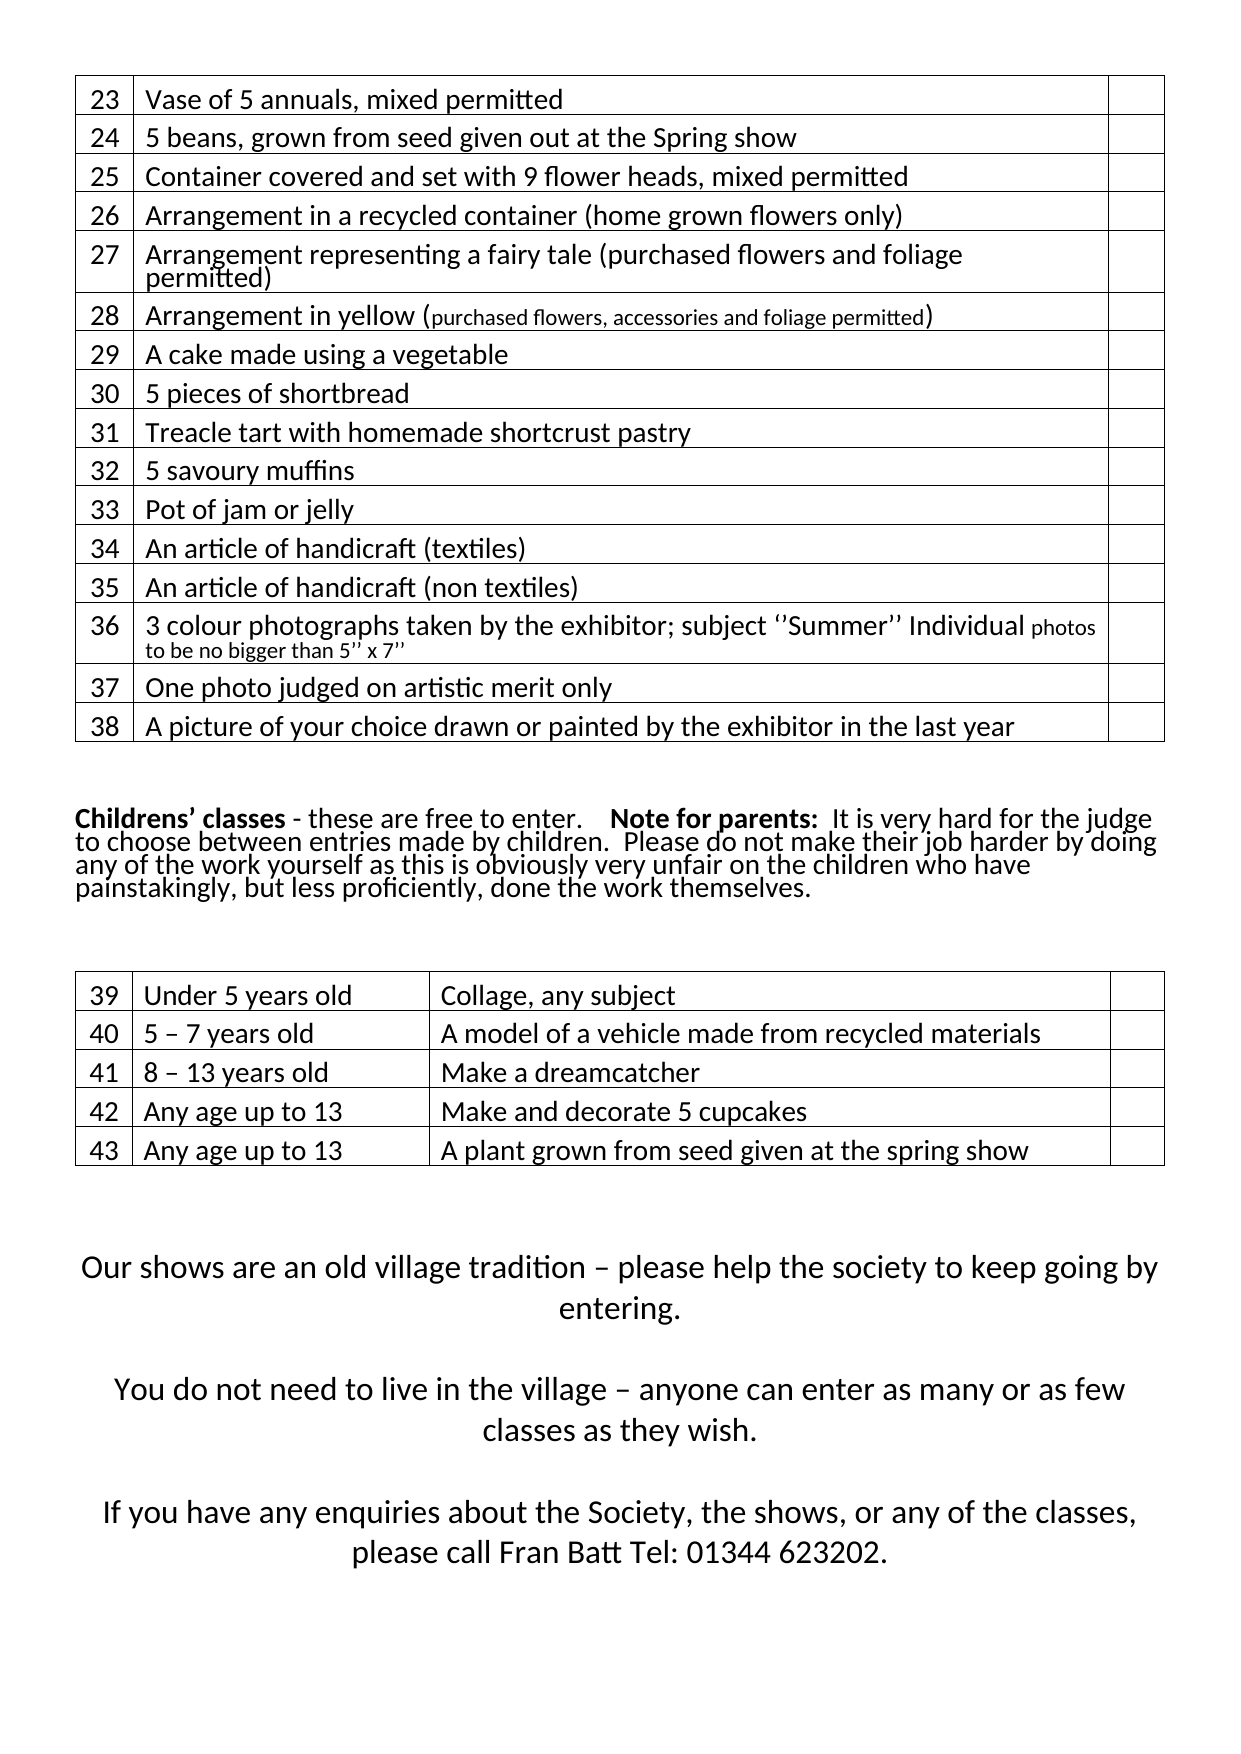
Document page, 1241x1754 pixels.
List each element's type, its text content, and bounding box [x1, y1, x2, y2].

table_cell A picture of your choice drawn or painted by the exhibitor in the last year [134, 703, 1108, 741]
table_cell Vase of 5 annuals, mixed permitted [134, 76, 1108, 114]
table_cell 27 [76, 231, 133, 292]
table_cell Any age up to 13 [133, 1088, 429, 1126]
table_cell 8 – 13 years old [133, 1050, 429, 1087]
table_cell 41 [76, 1050, 132, 1087]
table_cell [1109, 192, 1164, 230]
table_cell A model of a vehicle made from recycled materials [430, 1011, 1110, 1048]
table_header Collage, any subject [430, 972, 1110, 1010]
table_cell Arrangement in a recycled container (home grown flowers only) [134, 192, 1108, 230]
table_cell 35 [76, 564, 133, 602]
table_cell [1109, 115, 1164, 152]
table_cell [1109, 603, 1164, 663]
table_cell [1111, 1050, 1164, 1087]
table_header Under 5 years old [133, 972, 429, 1010]
table_cell 37 [76, 664, 133, 702]
table_cell Treacle tart with homemade shortcrust pastry [134, 409, 1108, 447]
table_cell [1109, 231, 1164, 292]
table_cell A cake made using a vegetable [134, 331, 1108, 369]
table_cell 5 savoury muffins [134, 448, 1108, 485]
table_cell [1109, 331, 1164, 369]
table_cell 42 [76, 1088, 132, 1126]
table_cell 5 pieces of shortbread [134, 370, 1108, 408]
table_cell [1109, 564, 1164, 602]
table_cell [1109, 154, 1164, 191]
text If you have any enquiries about the Society, the shows, or any of the classes, please call Fran Batt Tel: 01344 623202. [75, 1491, 1165, 1572]
table_cell Arrangement representing a fairy tale (purchased flowers and foliage permitted) [134, 231, 1108, 292]
table_cell An article of handicraft (non textiles) [134, 564, 1108, 602]
table_cell 34 [76, 525, 133, 563]
table_cell [1109, 409, 1164, 447]
table_cell Any age up to 13 [133, 1127, 429, 1165]
table_cell [1109, 448, 1164, 485]
table_header [1111, 972, 1164, 1010]
table_cell [1109, 486, 1164, 524]
table_cell An article of handicraft (textiles) [134, 525, 1108, 563]
table_cell 30 [76, 370, 133, 408]
table_cell Make and decorate 5 cupcakes [430, 1088, 1110, 1126]
table_cell 38 [76, 703, 133, 741]
table_cell 40 [76, 1011, 132, 1048]
table_cell [1109, 76, 1164, 114]
table_cell 31 [76, 409, 133, 447]
table_header 39 [76, 972, 132, 1010]
text You do not need to live in the village – anyone can enter as many or as few classes as they wish. [75, 1368, 1165, 1450]
table_cell 28 [76, 293, 133, 330]
text Childrens’ classes - these are free to enter. Note for parents: It is very hard for the judge to choose between entries made by children. Please do not make their job harder by doing any of the work yourself as this is obviously very unfair on the children who have painstakingly, but less proficiently, done the work themselves. [75, 811, 1165, 902]
table_cell One photo judged on artistic merit only [134, 664, 1108, 702]
table_cell 26 [76, 192, 133, 230]
table_cell Container covered and set with 9 flower heads, mixed permitted [134, 154, 1108, 191]
table_cell Arrangement in yellow (purchased flowers, accessories and foliage permitted) [134, 293, 1108, 330]
table_cell [1111, 1011, 1164, 1048]
table_cell Pot of jam or jelly [134, 486, 1108, 524]
table_cell [1109, 525, 1164, 563]
table_cell 23 [76, 76, 133, 114]
table_cell 43 [76, 1127, 132, 1165]
table_cell 29 [76, 331, 133, 369]
table_cell [1111, 1127, 1164, 1165]
table_cell 24 [76, 115, 133, 152]
text Our shows are an old village tradition – please help the society to keep going by entering. [75, 1246, 1165, 1328]
table_cell 5 beans, grown from seed given out at the Spring show [134, 115, 1108, 152]
table_cell 36 [76, 603, 133, 663]
table_cell A plant grown from seed given at the spring show [430, 1127, 1110, 1165]
table_cell [1109, 703, 1164, 741]
table_cell [1111, 1088, 1164, 1126]
table_cell Make a dreamcatcher [430, 1050, 1110, 1087]
table_cell 25 [76, 154, 133, 191]
table_cell [1109, 664, 1164, 702]
table_cell 3 colour photographs taken by the exhibitor; subject ‘’Summer’’ Individual photos to be no bigger than 5’’ x 7’’ [134, 603, 1108, 663]
table_cell 5 – 7 years old [133, 1011, 429, 1048]
table_cell [1109, 370, 1164, 408]
table_cell 33 [76, 486, 133, 524]
table_cell 32 [76, 448, 133, 485]
table_cell [1109, 293, 1164, 330]
